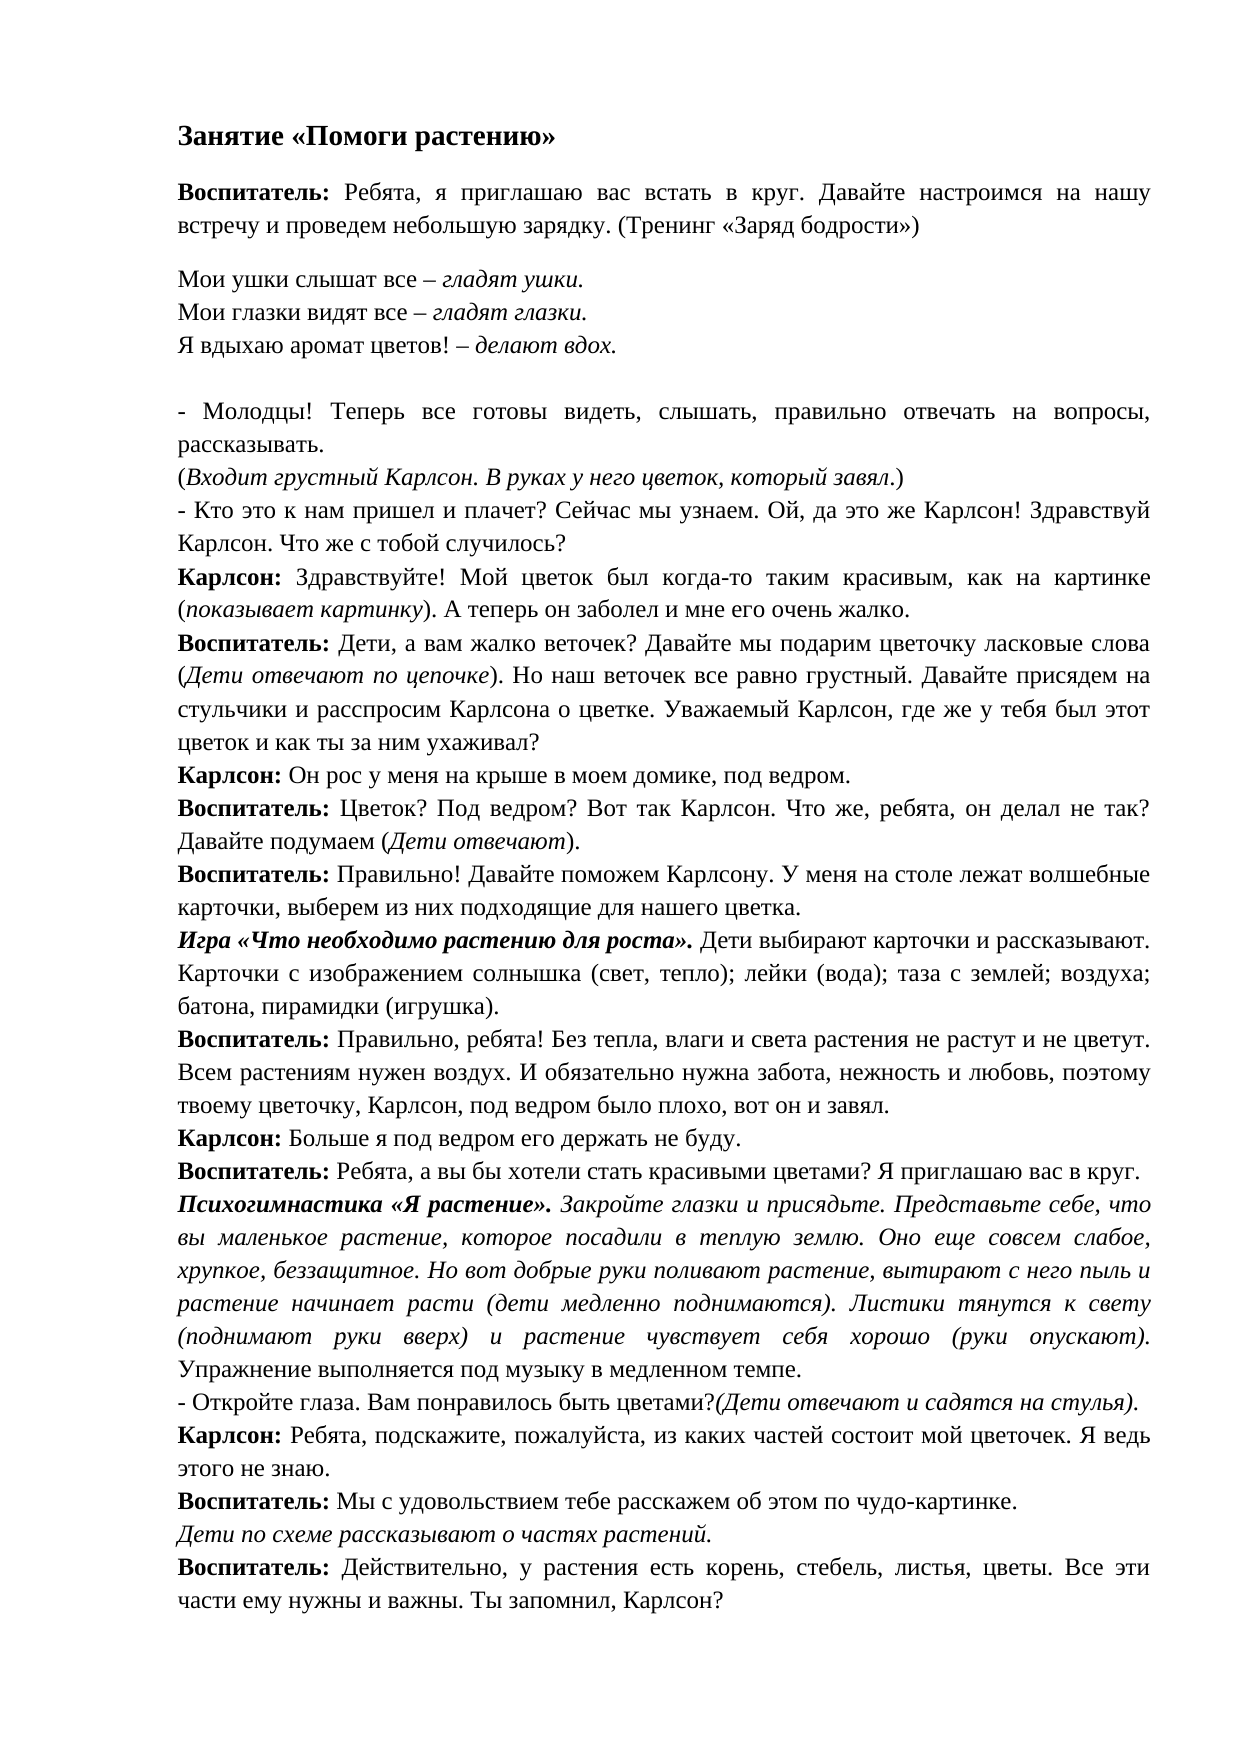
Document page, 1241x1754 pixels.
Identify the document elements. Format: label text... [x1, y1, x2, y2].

text Психогимнастика «Я растение». Закройте глазки и присядьте. Представьте себе, что вы маленькое растение, которое посадили в теплую землю. Оно еще совсем слабое, хрупкое, беззащитное. Но вот добрые руки поливают растение, вытирают с него пыль и растение начинает расти (дети медленно поднимаются). Листики тянутся к свету (поднимают руки вверх) и растение чувствует себя хорошо (руки опускают). Упражнение выполняется под музыку в медленном темпе. [177, 1189, 1152, 1383]
text (Входит грустный Карлсон. В руках у него цветок, который завял.) [177, 462, 1152, 491]
text - Откройте глаза. Вам понравилось быть цветами?(Дети отвечают и садятся на стулья). [177, 1387, 1152, 1416]
text Занятие «Помоги растению» [177, 118, 1152, 152]
text Я вдыхаю аромат цветов! – делают вдох. [177, 330, 1152, 359]
text Карлсон: Здравствуйте! Мой цветок был когда-то таким красивым, как на картинке (показывает картинку). А теперь он заболел и мне его очень жалко. [177, 562, 1152, 623]
text - Молодцы! Теперь все готовы видеть, слышать, правильно отвечать на вопросы, рассказывать. [177, 396, 1152, 458]
text Воспитатель: Правильно, ребята! Без тепла, влаги и света растения не растут и не цветут. Всем растениям нужен воздух. И обязательно нужна забота, нежность и любовь, поэтому твоему цветочку, Карлсон, под ведром было плохо, вот он и завял. [177, 1024, 1152, 1119]
text Воспитатель: Ребята, я приглашаю вас встать в круг. Давайте настроимся на нашу встречу и проведем небольшую зарядку. (Тренинг «Заряд бодрости») [177, 177, 1152, 239]
text Воспитатель: Правильно! Давайте поможем Карлсону. У меня на столе лежат волшебные карточки, выберем из них подходящие для нашего цветка. [177, 859, 1152, 921]
text Воспитатель: Ребята, а вы бы хотели стать красивыми цветами? Я приглашаю вас в круг. [177, 1156, 1152, 1185]
text Мои глазки видят все – гладят глазки. [177, 297, 1152, 326]
text Воспитатель: Дети, а вам жалко веточек? Давайте мы подарим цветочку ласковые слова (Дети отвечают по цепочке). Но наш веточек все равно грустный. Давайте присядем на стульчики и расспросим Карлсона о цветке. Уважаемый Карлсон, где же у тебя был этот цветок и как ты за ним ухаживал? [177, 628, 1152, 755]
text Мои ушки слышат все – гладят ушки. [177, 264, 1152, 293]
text Карточки с изображением солнышка (свет, тепло); лейки (вода); таза с землей; воздуха; батона, пирамидки (игрушка). [177, 958, 1152, 1019]
text Воспитатель: Мы с удовольствием тебе расскажем об этом по чудо-картинке. [177, 1486, 1152, 1515]
text Дети по схеме рассказывают о частях растений. [177, 1519, 1152, 1548]
text - Кто это к нам пришел и плачет? Сейчас мы узнаем. Ой, да это же Карлсон! Здравствуй Карлсон. Что же с тобой случилось? [177, 496, 1152, 557]
text Карлсон: Больше я под ведром его держать не буду. [177, 1123, 1152, 1152]
text Игра «Что необходимо растению для роста». Дети выбирают карточки и рассказывают. [177, 925, 1152, 953]
text Воспитатель: Цветок? Под ведром? Вот так Карлсон. Что же, ребята, он делал не так? Давайте подумаем (Дети отвечают). [177, 793, 1152, 854]
text Воспитатель: Действительно, у растения есть корень, стебель, листья, цветы. Все эти части ему нужны и важны. Ты запомнил, Карлсон? [177, 1552, 1152, 1614]
text Карлсон: Он рос у меня на крыше в моем домике, под ведром. [177, 760, 1152, 788]
text Карлсон: Ребята, подскажите, пожалуйста, из каких частей состоит мой цветочек. Я ведь этого не знаю. [177, 1420, 1152, 1482]
